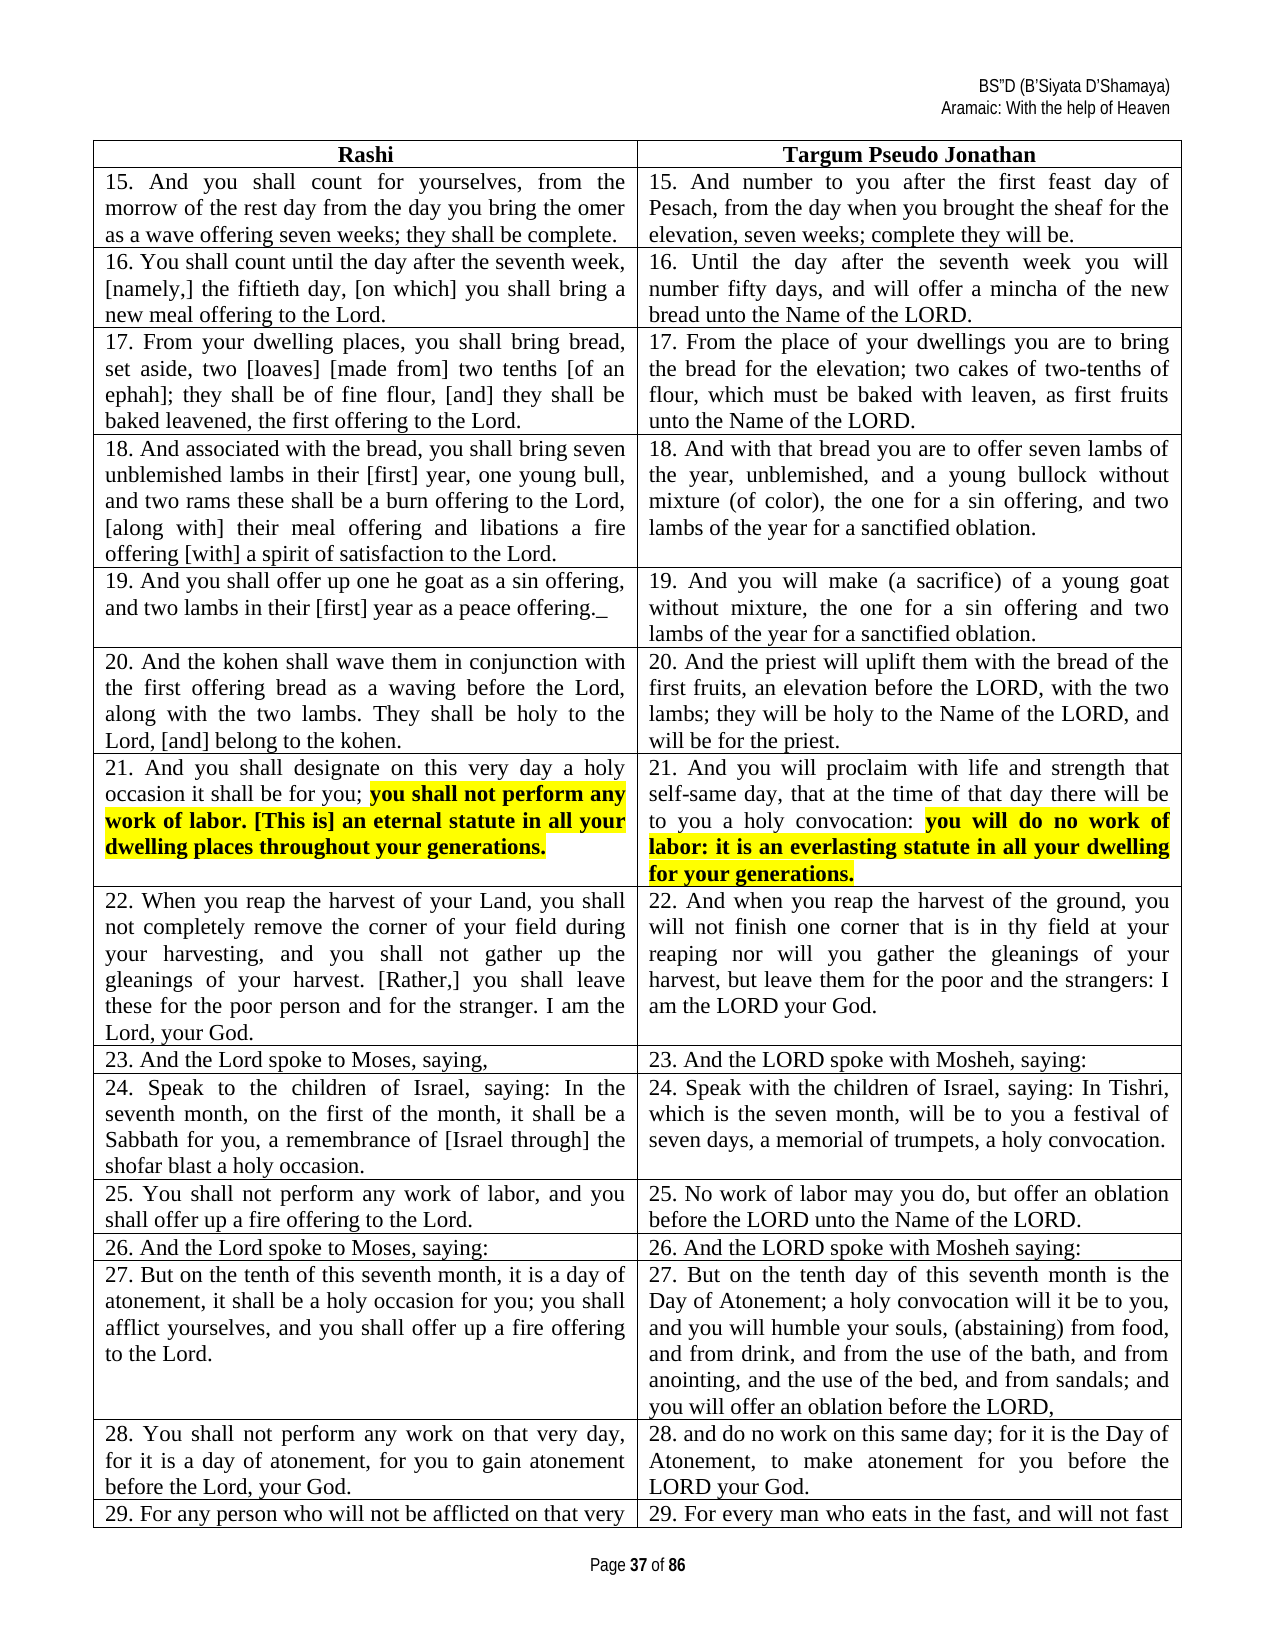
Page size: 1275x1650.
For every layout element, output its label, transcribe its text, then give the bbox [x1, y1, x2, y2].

table_cell 24. Speak with the children of Israel, saying: In Tishri, which is the seven month, will be to you a festival of seven days, a memorial of trumpets, a holy convocation. [638, 1074, 1181, 1179]
table_cell 26. And the LORD spoke with Mosheh saying: [638, 1234, 1181, 1260]
table_cell 17. From the place of your dwellings you are to bring the bread for the elevation; two cakes of two-tenths of flour, which must be baked with leaven, as first fruits unto the Name of the LORD. [638, 328, 1181, 434]
table_cell 15. And number to you after the first feast day of Pesach, from the day when you brought the sheaf for the elevation, seven weeks; complete they will be. [638, 168, 1181, 247]
table_header Rashi [94, 141, 637, 167]
table_cell 28. and do no work on this same day; for it is the Day of Atonement, to make atonement for you before the LORD your God. [638, 1420, 1181, 1499]
table_cell 27. But on the tenth day of this seventh month is the Day of Atonement; a holy convocation will it be to you, and you will humble your souls, (abstaining) from food, and from drink, and from the use of the bath, and from anointing, and the use of the bed, and from sandals; and you will offer an oblation before the LORD, [638, 1261, 1181, 1419]
table_cell 25. No work of labor may you do, but offer an oblation before the LORD unto the Name of the LORD. [638, 1180, 1181, 1233]
table_cell 16. You shall count until the day after the seventh week, [namely,] the fiftieth day, [on which] you shall bring a new meal offering to the Lord. [94, 248, 637, 327]
table_cell 27. But on the tenth of this seventh month, it is a day of atonement, it shall be a holy occasion for you; you shall afflict yourselves, and you shall offer up a fire offering to the Lord. [94, 1261, 637, 1419]
table_cell 19. And you shall offer up one he goat as a sin offering, and two lambs in their [first] year as a peace offering._ [94, 568, 637, 647]
table_cell 18. And with that bread you are to offer seven lambs of the year, unblemished, and a young bullock without mixture (of color), the one for a sin offering, and two lambs of the year for a sanctified oblation. [638, 435, 1181, 567]
table_cell 16. Until the day after the seventh week you will number fifty days, and will offer a mincha of the new bread unto the Name of the LORD. [638, 248, 1181, 327]
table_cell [94, 1500, 637, 1527]
table_cell 18. And associated with the bread, you shall bring seven unblemished lambs in their [first] year, one young bull, and two rams these shall be a burn offering to the Lord, [along with] their meal offering and libations a fire offering [with] a spirit of satisfaction to the Lord. [94, 435, 637, 567]
table_header Targum Pseudo Jonathan [638, 141, 1181, 167]
table_cell 24. Speak to the children of Israel, saying: In the seventh month, on the first of the month, it shall be a Sabbath for you, a remembrance of [Israel through] the shofar blast a holy occasion. [94, 1074, 637, 1179]
table_cell 23. And the LORD spoke with Mosheh, saying: [638, 1046, 1181, 1072]
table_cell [638, 1500, 1181, 1527]
table_cell 28. You shall not perform any work on that very day, for it is a day of atonement, for you to gain atonement before the Lord, your God. [94, 1420, 637, 1499]
table_cell 20. And the priest will uplift them with the bread of the first fruits, an elevation before the LORD, with the two lambs; they will be holy to the Name of the LORD, and will be for the priest. [638, 648, 1181, 753]
table_cell 20. And the kohen shall wave them in conjunction with the first offering bread as a waving before the Lord, along with the two lambs. They shall be holy to the Lord, [and] belong to the kohen. [94, 648, 637, 753]
table_cell 19. And you will make (a sacrifice) of a young goat without mixture, the one for a sin offering and two lambs of the year for a sanctified oblation. [638, 568, 1181, 647]
table_cell 22. And when you reap the harvest of the ground, you will not finish one corner that is in thy field at your reaping nor will you gather the gleanings of your harvest, but leave them for the poor and the strangers: I am the LORD your God. [638, 887, 1181, 1045]
table_cell 21. And you will proclaim with life and strength that self-same day, that at the time of that day there will be to you a holy convocation: you will do no work of labor: it is an everlasting statute in all your dwelling for your generations. [638, 754, 1181, 886]
table_cell 25. You shall not perform any work of labor, and you shall offer up a fire offering to the Lord. [94, 1180, 637, 1233]
table_cell 17. From your dwelling places, you shall bring bread, set aside, two [loaves] [made from] two tenths [of an ephah]; they shall be of fine flour, [and] they shall be baked leavened, the first offering to the Lord. [94, 328, 637, 434]
table_cell 21. And you shall designate on this very day a holy occasion it shall be for you; you shall not perform any work of labor. [This is] an eternal statute in all your dwelling places throughout your generations. [94, 754, 637, 886]
table_cell 26. And the Lord spoke to Moses, saying: [94, 1234, 637, 1260]
table_cell 23. And the Lord spoke to Moses, saying, [94, 1046, 637, 1072]
table_cell 15. And you shall count for yourselves, from the morrow of the rest day from the day you bring the omer as a wave offering seven weeks; they shall be complete. [94, 168, 637, 247]
table_cell 22. When you reap the harvest of your Land, you shall not completely remove the corner of your field during your harvesting, and you shall not gather up the gleanings of your harvest. [Rather,] you shall leave these for the poor person and for the stranger. I am the Lord, your God. [94, 887, 637, 1045]
